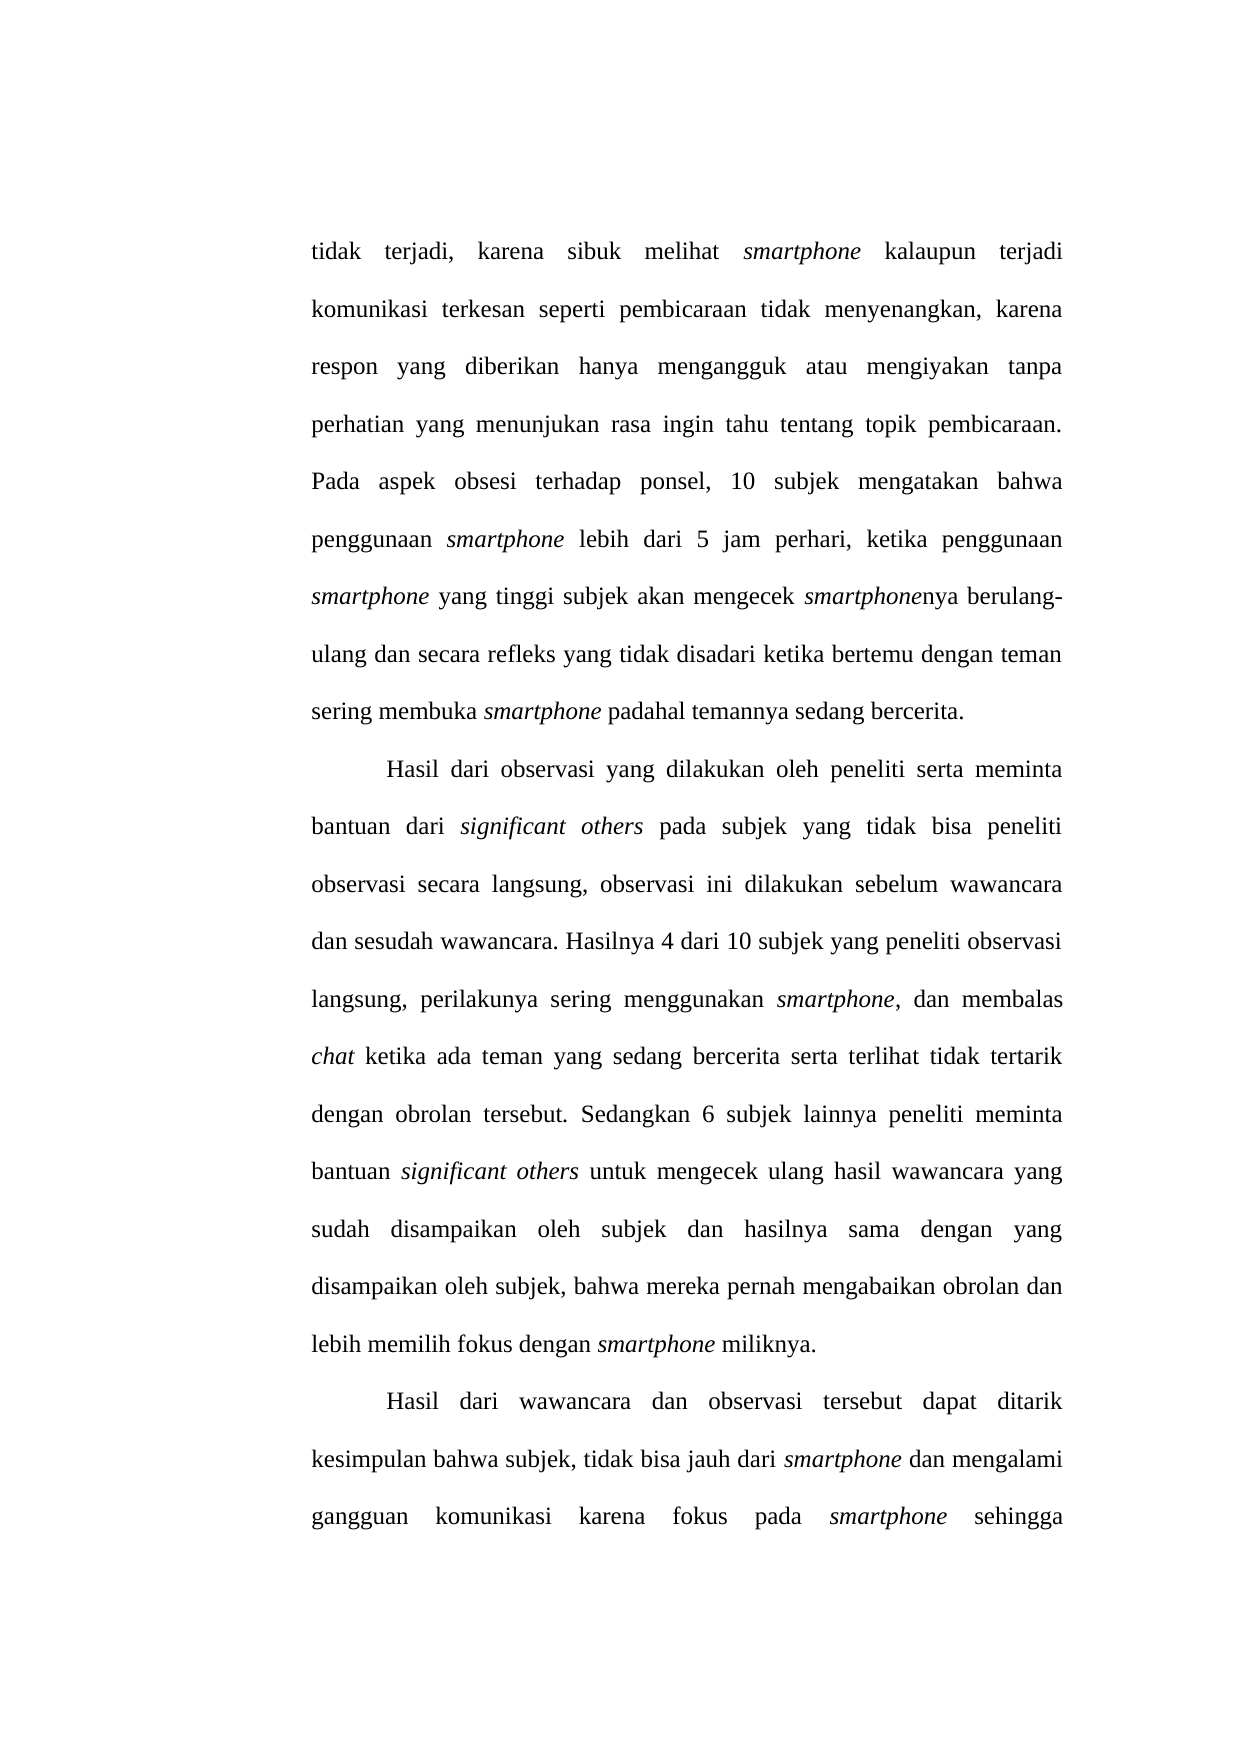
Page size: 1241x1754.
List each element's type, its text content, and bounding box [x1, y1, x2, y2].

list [311, 236, 1063, 725]
list Hasil dari observasi yang dilakukan oleh peneliti serta meminta bantuan dari significant others pada subjek yang tidak bisa peneliti observasi secara langsung, observasi ini dilakukan sebelum wawancara dan sesudah wawancara. Hasilnya 4 dari 10 subjek yang peneliti observasi langsung, perilakunya sering menggunakan smartphone, dan membalas chat ketika ada teman yang sedang bercerita serta terlihat tidak tertarik dengan obrolan tersebut. Sedangkan 6 subjek lainnya peneliti meminta bantuan significant others untuk mengecek ulang hasil wawancara yang sudah disampaikan oleh subjek dan hasilnya sama dengan yang disampaikan oleh subjek, bahwa mereka pernah mengabaikan obrolan dan lebih memilih fokus dengan smartphone miliknya. [311, 754, 1063, 1357]
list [311, 1386, 1063, 1530]
